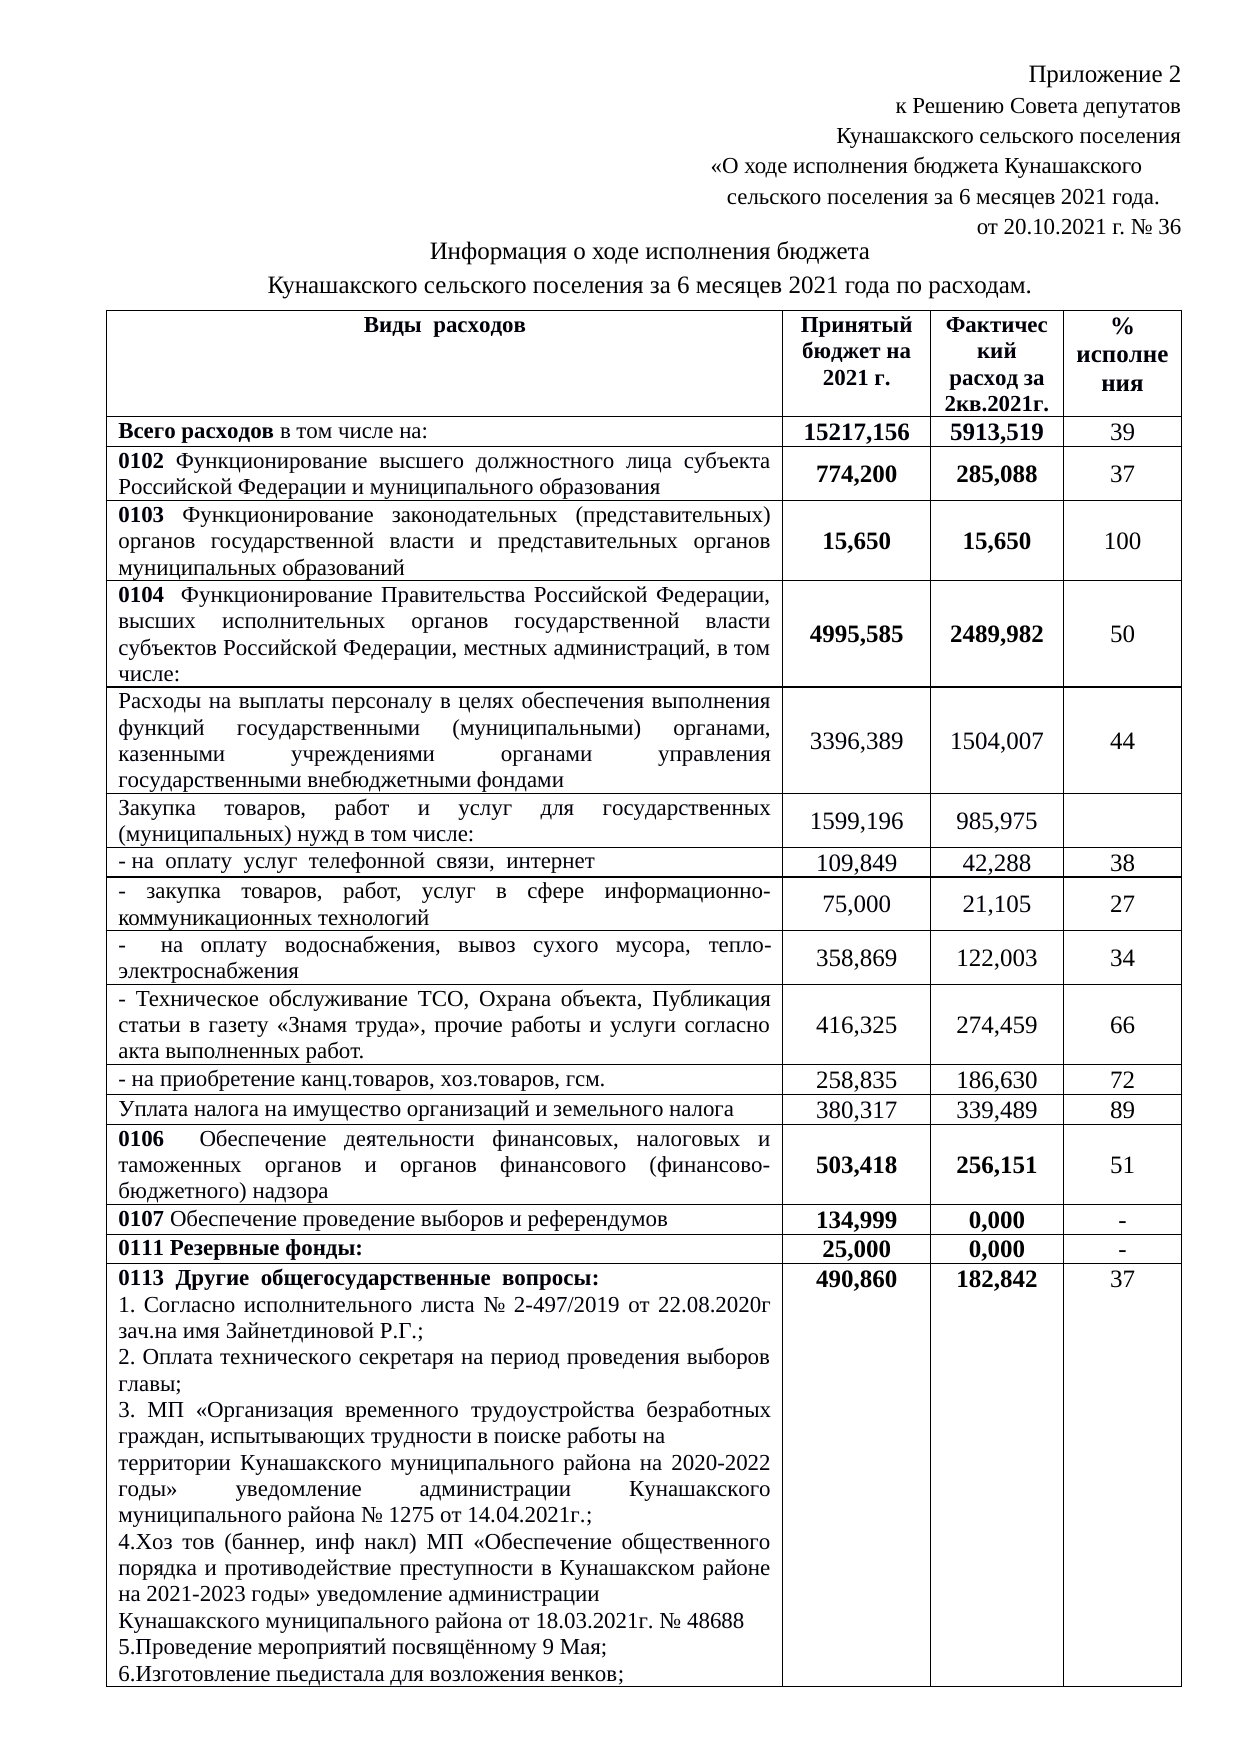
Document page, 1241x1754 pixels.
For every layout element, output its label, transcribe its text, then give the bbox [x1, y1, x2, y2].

table_cell 985,975 [931, 794, 1063, 847]
table_cell 416,325 [783, 985, 930, 1064]
table_cell 285,088 [931, 447, 1063, 500]
table_cell 38 [1064, 848, 1181, 876]
table_cell 44 [1064, 688, 1181, 793]
table_header % исполнения [1064, 311, 1181, 416]
table_cell 37 [1064, 1264, 1181, 1686]
table_cell [1064, 794, 1181, 847]
table_cell 380,317 [783, 1095, 930, 1123]
table_cell Расходы на выплаты персоналу в целях обеспечения выполнения функций государственными (муниципальными) органами, казенными учреждениями органами управления государственными внебюджетными фондами [107, 688, 782, 793]
table_cell 0107 Обеспечение проведение выборов и референдумов [107, 1205, 782, 1233]
text от 20.10.2021 г. № 36 [118, 213, 1181, 239]
table_cell 89 [1064, 1095, 1181, 1123]
table_cell 75,000 [783, 878, 930, 930]
text к Решению Совета депутатов [118, 92, 1181, 118]
table_cell 1599,196 [783, 794, 930, 847]
table_cell 339,489 [931, 1095, 1063, 1123]
table_cell Закупка товаров, работ и услуг для государственных (муниципальных) нужд в том числе: [107, 794, 782, 847]
table_cell 0102 Функционирование высшего должностного лица субъекта Российской Федерации и муниципального образования [107, 447, 782, 500]
table_cell 21,105 [931, 878, 1063, 930]
table_cell 182,842 [931, 1264, 1063, 1686]
table_cell - Техническое обслуживание ТСО, Охрана объекта, Публикация статьи в газету «Знамя труда», прочие работы и услуги согласно акта выполненных работ. [107, 985, 782, 1064]
table_cell 1504,007 [931, 688, 1063, 793]
table_cell 0,000 [931, 1235, 1063, 1263]
table_cell 0106 Обеспечение деятельности финансовых, налоговых и таможенных органов и органов финансового (финансово-бюджетного) надзора [107, 1125, 782, 1204]
table_cell 4995,585 [783, 581, 930, 686]
table_header Фактический расход за 2кв.2021г. [931, 311, 1063, 416]
text «О ходе исполнения бюджета Кунашакского [118, 152, 1181, 179]
table_cell 256,151 [931, 1125, 1063, 1204]
text Кунашакского сельского поселения за 6 месяцев 2021 года по расходам. [118, 276, 1181, 297]
table_cell 34 [1064, 931, 1181, 984]
table_cell - на оплату услуг телефонной связи, интернет [107, 848, 782, 876]
table_cell Уплата налога на имущество организаций и земельного налога [107, 1095, 782, 1123]
table_cell - закупка товаров, работ, услуг в сфере информационно-коммуникационных технологий [107, 878, 782, 930]
table_cell 2489,982 [931, 581, 1063, 686]
text Приложение 2 [118, 59, 1181, 88]
table_cell 490,860 [783, 1264, 930, 1686]
table_cell - на приобретение канц.товаров, хоз.товаров, гсм. [107, 1065, 782, 1094]
table_cell 134,999 [783, 1205, 930, 1233]
table_cell 774,200 [783, 447, 930, 500]
table_cell 358,869 [783, 931, 930, 984]
table_header Виды расходов [107, 311, 782, 416]
table_cell 122,003 [931, 931, 1063, 984]
table_cell 186,630 [931, 1065, 1063, 1094]
table_cell 5913,519 [931, 417, 1063, 446]
table_cell 15,650 [931, 501, 1063, 580]
table_cell 15217,156 [783, 417, 930, 446]
table_cell 72 [1064, 1065, 1181, 1094]
table_cell 274,459 [931, 985, 1063, 1064]
text Информация о ходе исполнения бюджета [118, 243, 468, 264]
table_cell 25,000 [783, 1235, 930, 1263]
table_cell 15,650 [783, 501, 930, 580]
table_cell 0103 Функционирование законодательных (представительных) органов государственной власти и представительных органов муниципальных образований [107, 501, 782, 580]
table_cell 0104 Функционирование Правительства Российской Федерации, высших исполнительных органов государственной власти субъектов Российской Федерации, местных администраций, в том числе: [107, 581, 782, 686]
table_header Принятый бюджет на 2021 г. [783, 311, 930, 416]
table_cell - [1064, 1235, 1181, 1263]
table_cell 27 [1064, 878, 1181, 930]
table_cell 50 [1064, 581, 1181, 686]
text сельского поселения за 6 месяцев 2021 года. [118, 183, 1181, 209]
table_cell 3396,389 [783, 688, 930, 793]
table_cell 66 [1064, 985, 1181, 1064]
text Информация о ходе исполнения бюджета [470, 243, 1181, 264]
table_cell 109,849 [783, 848, 930, 876]
table_cell 0111 Резервные фонды: [107, 1235, 782, 1263]
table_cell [107, 1264, 782, 1686]
text Кунашакского сельского поселения [118, 122, 1181, 149]
table_cell - [1064, 1205, 1181, 1233]
table_cell Всего расходов в том числе на: [107, 417, 782, 446]
table_cell 37 [1064, 447, 1181, 500]
table_cell 39 [1064, 417, 1181, 446]
table_cell 503,418 [783, 1125, 930, 1204]
table_cell 42,288 [931, 848, 1063, 876]
table_cell - на оплату водоснабжения, вывоз сухого мусора, тепло-электроснабжения [107, 931, 782, 984]
table_cell 0,000 [931, 1205, 1063, 1233]
table_cell 100 [1064, 501, 1181, 580]
table_cell 51 [1064, 1125, 1181, 1204]
table_cell 258,835 [783, 1065, 930, 1094]
